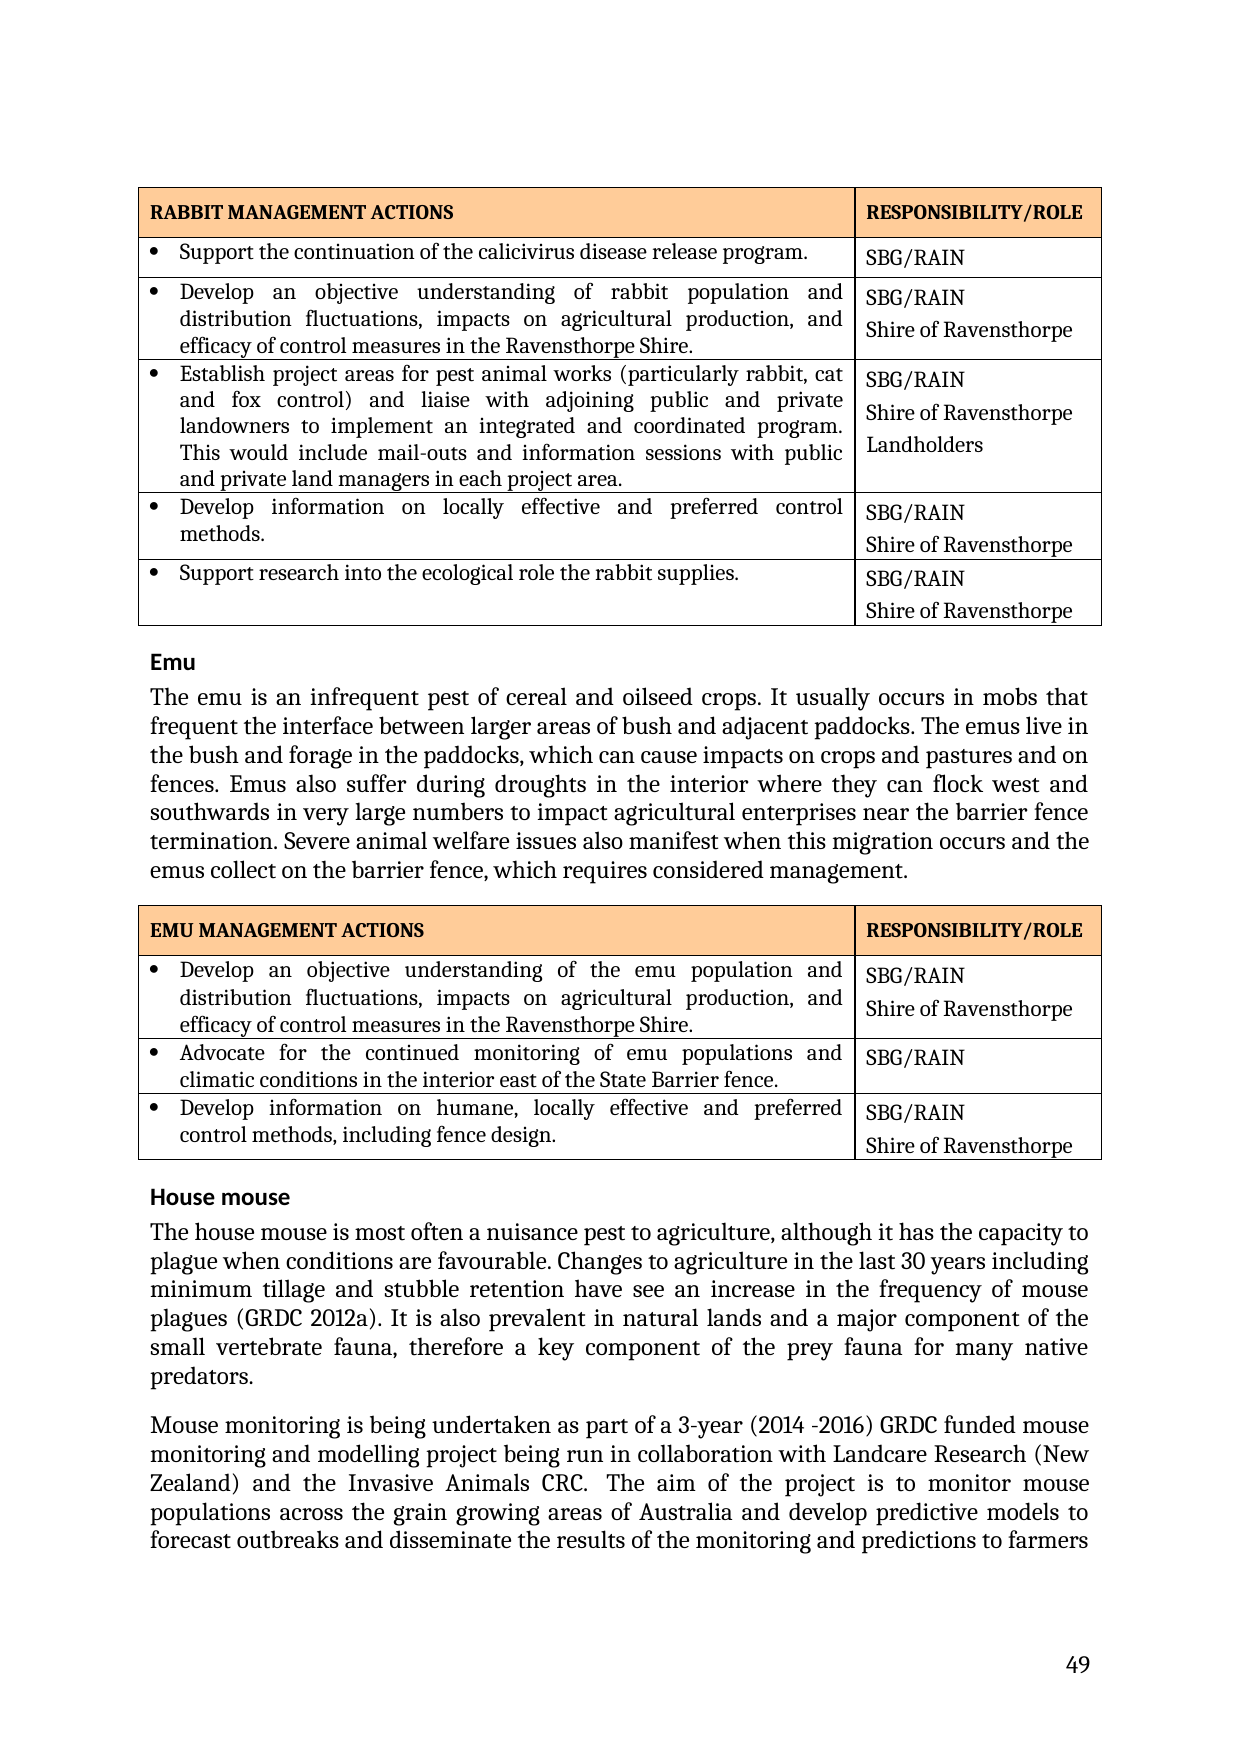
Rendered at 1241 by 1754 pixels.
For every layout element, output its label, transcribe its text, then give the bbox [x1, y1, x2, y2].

table_header RESPONSIBILITY/ROLE [856, 188, 1101, 237]
table_cell Establish project areas for pest animal works (particularly rabbit, cat and fox control) and liaise with adjoining public and private landowners to implement an integrated and coordinated program. This would include mail-outs and information sessions with public and private land managers in each project area. [139, 360, 854, 492]
table_cell Develop information on humane, locally effective and preferred control methods, including fence design. [139, 1094, 854, 1159]
table_cell SBG/RAIN Shire of Ravensthorpe Landholders [856, 360, 1101, 492]
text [150, 1411, 1090, 1555]
table_cell SBG/RAIN [856, 1039, 1101, 1093]
table_header EMU MANAGEMENT ACTIONS [139, 906, 854, 955]
text The emu is an infrequent pest of cereal and oilseed crops. It usually occurs in mobs that frequent the interface between larger areas of bush and adjacent paddocks. The emus live in the bush and forage in the paddocks, which can cause impacts on crops and pastures and on fences. Emus also suffer during droughts in the interior where they can flock west and southwards in very large numbers to impact agricultural enterprises near the barrier fence termination. Severe animal welfare issues also manifest when this migration occurs and the emus collect on the barrier fence, which requires considered management. [150, 683, 1090, 884]
table_header RABBIT MANAGEMENT ACTIONS [139, 188, 854, 237]
table_cell Develop information on locally effective and preferred control methods. [139, 493, 854, 558]
table_cell Develop an objective understanding of the emu population and distribution fluctuations, impacts on agricultural production, and efficacy of control measures in the Ravensthorpe Shire. [139, 956, 854, 1038]
table_cell Develop an objective understanding of rabbit population and distribution fluctuations, impacts on agricultural production, and efficacy of control measures in the Ravensthorpe Shire. [139, 278, 854, 359]
table_cell SBG/RAIN Shire of Ravensthorpe [856, 278, 1101, 359]
table_cell SBG/RAIN Shire of Ravensthorpe [856, 1094, 1101, 1159]
subtitle House mouse [150, 1181, 1090, 1212]
table_cell SBG/RAIN Shire of Ravensthorpe [856, 493, 1101, 558]
table_cell SBG/RAIN Shire of Ravensthorpe [856, 560, 1101, 625]
text The house mouse is most often a nuisance pest to agriculture, although it has the capacity to plague when conditions are favourable. Changes to agriculture in the last 30 years including minimum tillage and stubble retention have see an increase in the frequency of mouse plagues (GRDC 2012a). It is also prevalent in natural lands and a major component of the small vertebrate fauna, therefore a key component of the prey fauna for many native predators. [150, 1218, 1090, 1390]
table_cell SBG/RAIN Shire of Ravensthorpe [856, 956, 1101, 1038]
table_header RESPONSIBILITY/ROLE [856, 906, 1101, 955]
table_cell Support the continuation of the calicivirus disease release program. [139, 238, 854, 277]
subtitle Emu [150, 647, 1090, 677]
table_cell SBG/RAIN [856, 238, 1101, 277]
table_cell Support research into the ecological role the rabbit supplies. [139, 560, 854, 625]
table_cell Advocate for the continued monitoring of emu populations and climatic conditions in the interior east of the State Barrier fence. [139, 1039, 854, 1093]
